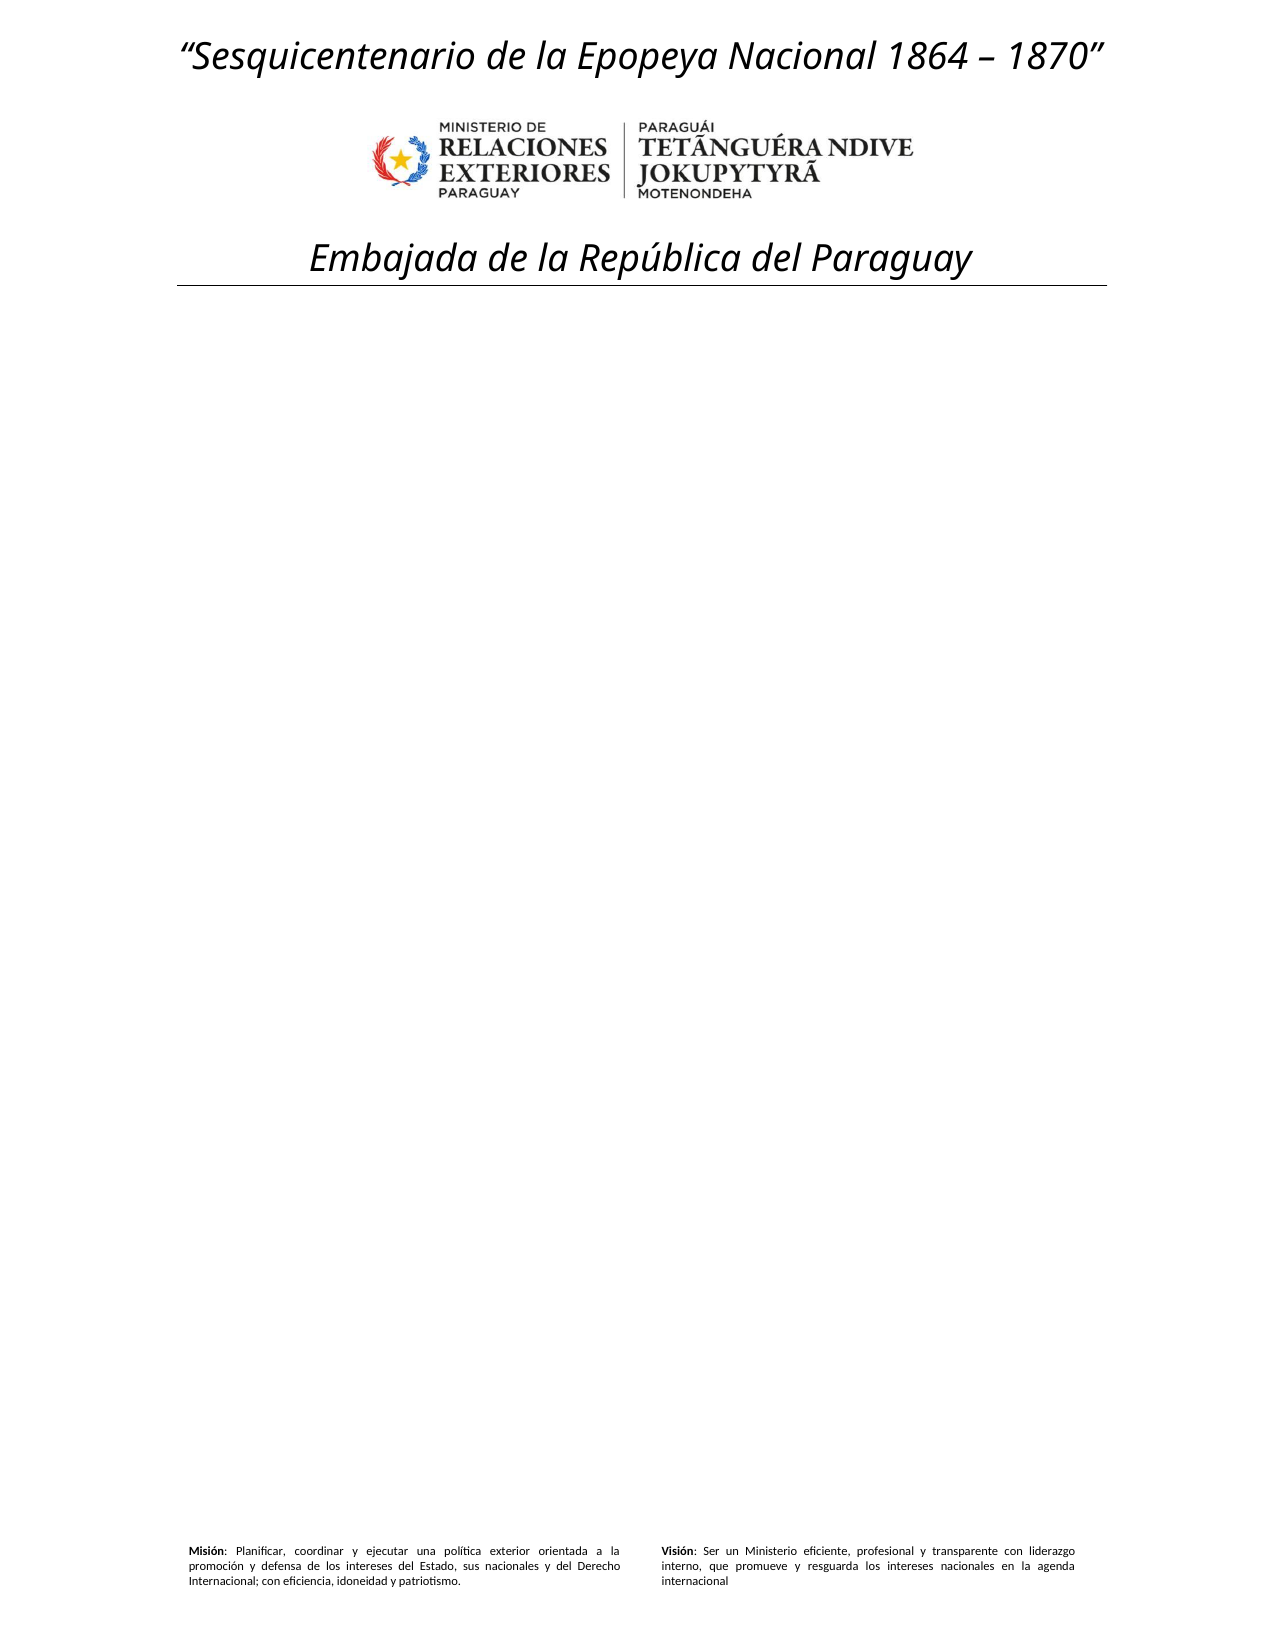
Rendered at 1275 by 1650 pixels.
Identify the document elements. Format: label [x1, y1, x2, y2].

picture [349, 109, 936, 216]
